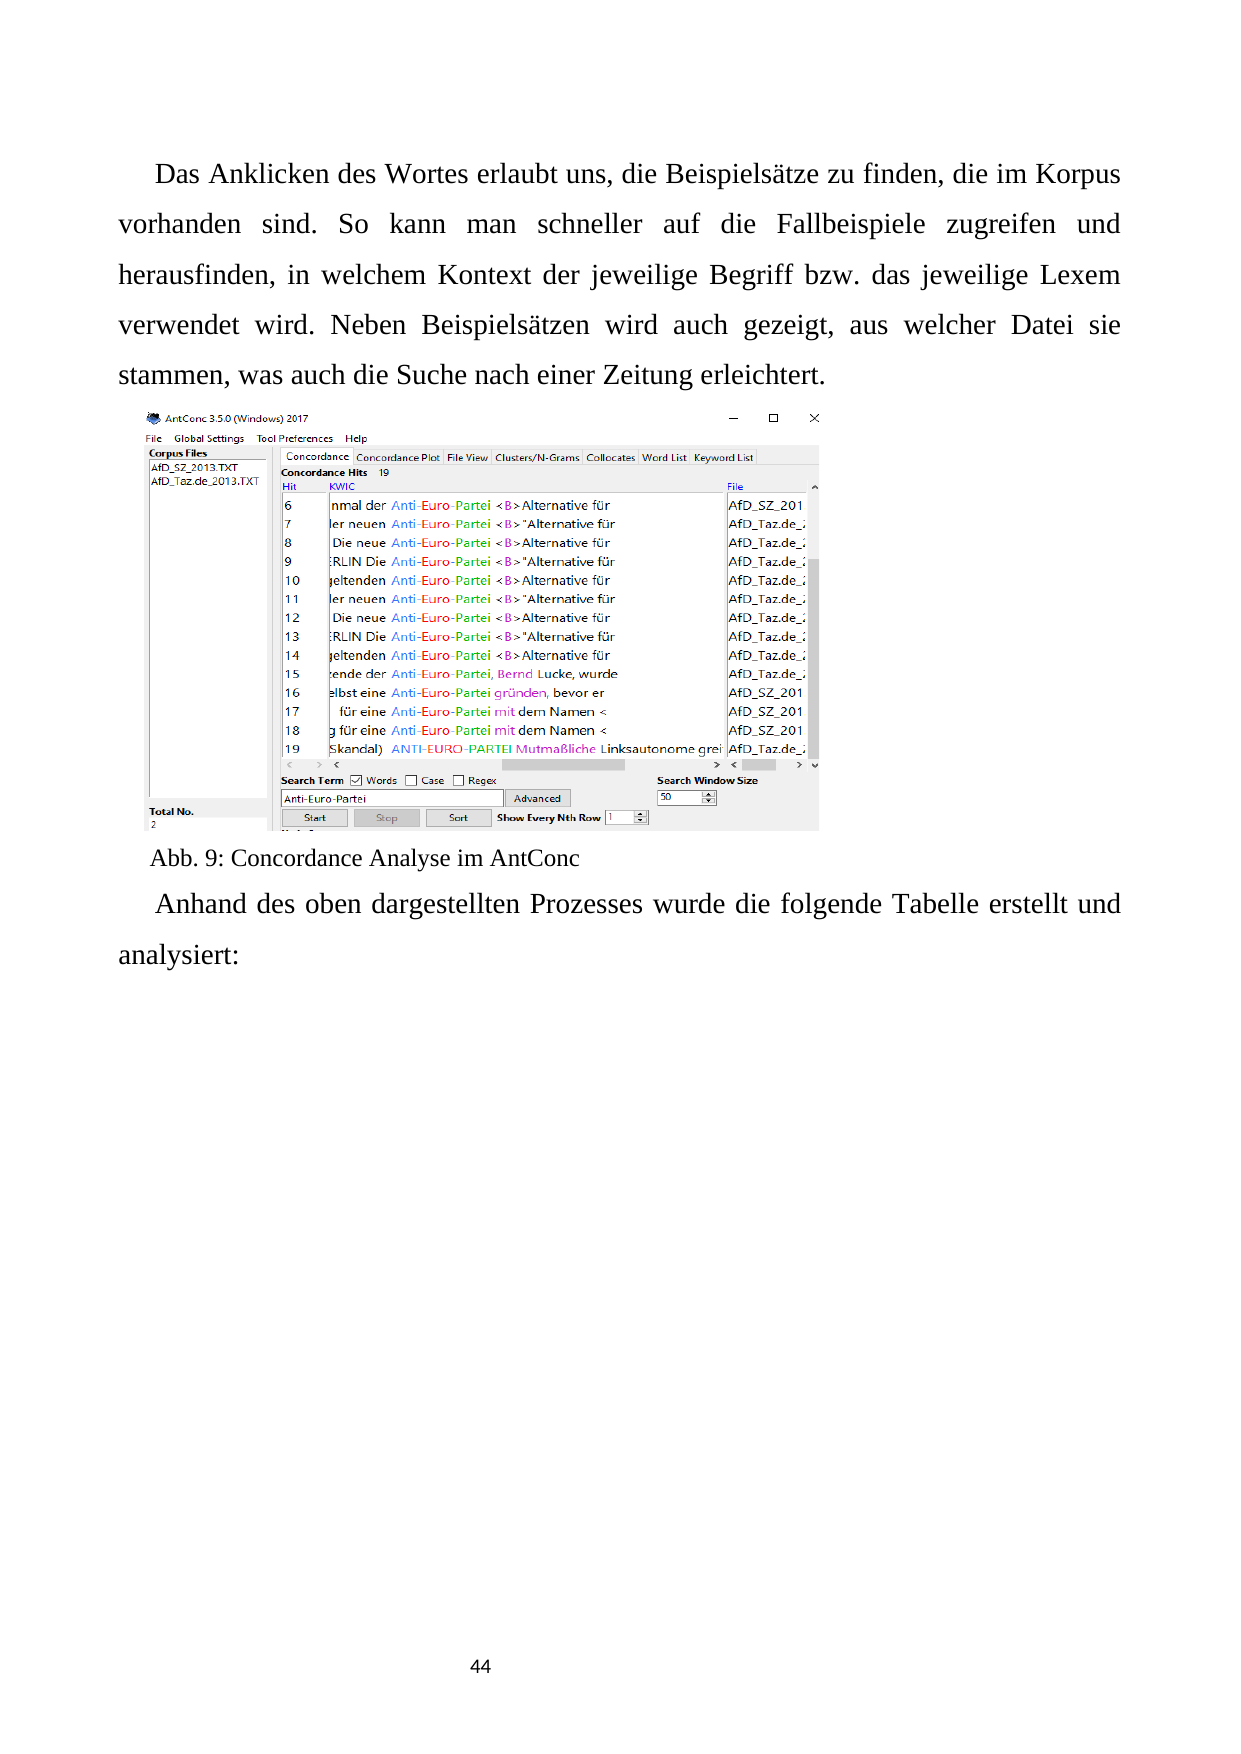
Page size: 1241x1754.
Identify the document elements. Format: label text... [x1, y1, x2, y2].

text Anhand des oben dargestellten Prozesses wurde die folgende Tabelle erstellt und analysiert: [118, 887, 1122, 970]
text Abb. 9: Concordance Analyse im AntConc [118, 843, 1122, 872]
text Das Anklicken des Wortes erlaubt uns, die Beispielsätze zu finden, die im Korpus vorhanden sind. So kann man schneller auf die Fallbeispiele zugreifen und herausfinden, in welchem Kontext der jeweilige Begriff bzw. das jeweilige Lexem verwendet wird. Neben Beispielsätzen wird auch gezeigt, aus welcher Datei sie stammen, was auch die Suche nach einer Zeitung erleichtert. [118, 156, 1122, 391]
picture [144, 407, 820, 831]
